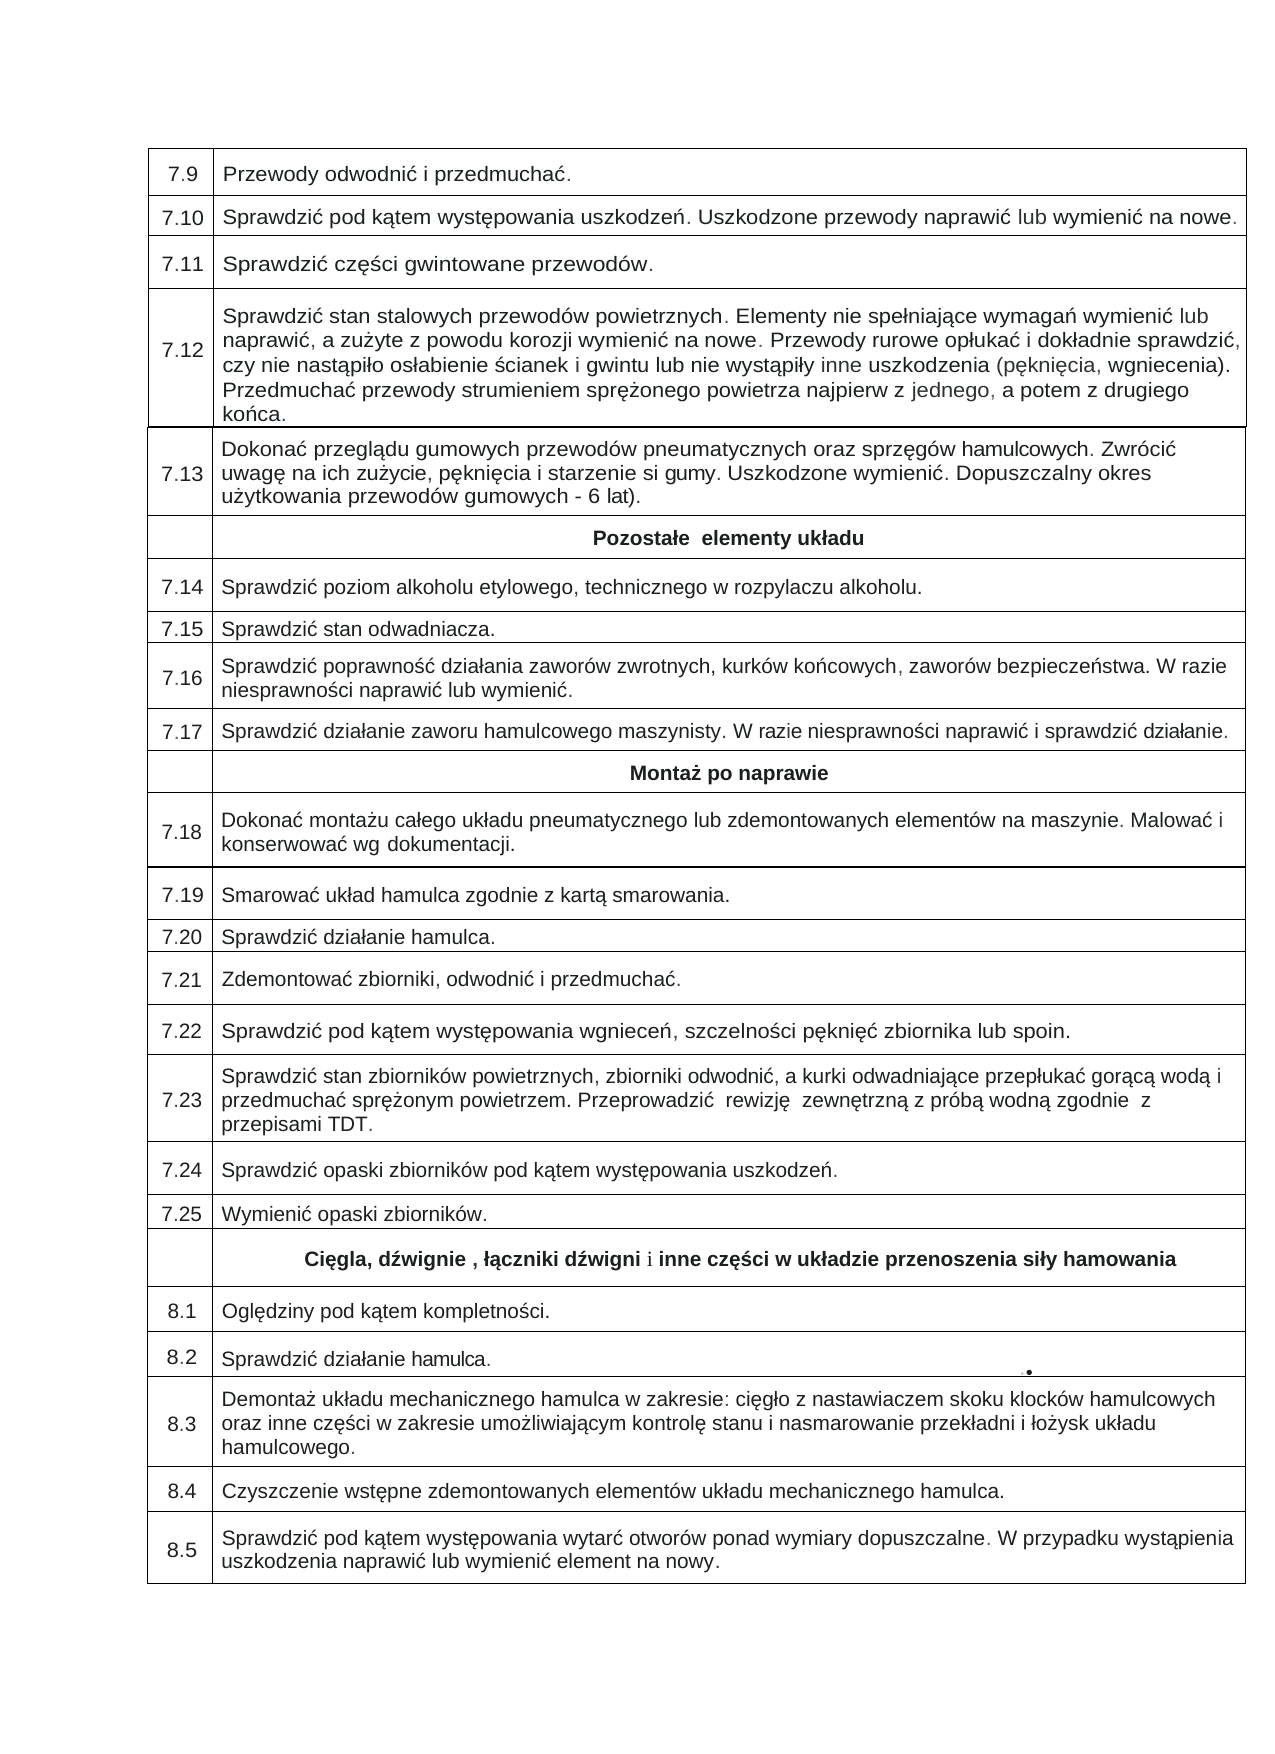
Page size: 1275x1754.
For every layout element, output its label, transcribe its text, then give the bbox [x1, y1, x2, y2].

table_cell [148, 1229, 212, 1286]
table_header Dokonać przeglądu gumowych przewodów pneumatycznych oraz sprzęgów hamulcowych. Zwrócić uwagę na ich zużycie, pęknięcia i starzenie si gumy. Uszkodzone wymienić. Dopuszczalny okres użytkowania przewodów gumowych - 6 lat). [213, 428, 1245, 515]
table_cell Zdemontować zbiorniki, odwodnić i przedmuchać. [213, 952, 1245, 1004]
table_cell 7.24 [148, 1142, 212, 1193]
table_cell 7.12 [149, 289, 213, 426]
table_cell Demontaż układu mechanicznego hamulca w zakresie: cięgło z nastawiaczem skoku klocków hamulcowych oraz inne części w zakresie umożliwiającym kontrolę stanu i nasmarowanie przekładni i łożysk układu hamulcowego. [213, 1377, 1245, 1466]
table_cell Sprawdzić pod kątem występowania wytarć otworów ponad wymiary dopuszczalne. W przypadku wystąpienia uszkodzenia naprawić lub wymienić element na nowy. [213, 1512, 1245, 1583]
table_cell Sprawdzić stan odwadniacza. [213, 612, 1245, 642]
table_cell 7.14 [148, 559, 212, 611]
table_cell Wymienić opaski zbiorników. [213, 1195, 1245, 1228]
table_cell Sprawdzić pod kątem występowania wgnieceń, szczelności pęknięć zbiornika lub spoin. [213, 1005, 1245, 1054]
table_header 7.13 [148, 428, 212, 515]
table_cell Dokonać montażu całego układu pneumatycznego lub zdemontowanych elementów na maszynie. Malować i konserwować wg dokumentacji. [213, 793, 1245, 866]
table_cell 8.4 [148, 1467, 212, 1511]
table_cell 8.1 [148, 1287, 212, 1331]
table_cell 7.15 [148, 612, 212, 642]
table_cell Cięgla, dźwignie , łączniki dźwigni i inne części w układzie przenoszenia siły hamowania [213, 1229, 1245, 1286]
table_cell 7.10 [149, 196, 213, 235]
table_cell Sprawdzić stan stalowych przewodów powietrznych. Elementy nie spełniające wymagań wymienić lub naprawić, a zużyte z powodu korozji wymienić na nowe. Przewody rurowe opłukać i dokładnie sprawdzić, czy nie nastąpiło osłabienie ścianek i gwintu lub nie wystąpiły inne uszkodzenia (pęknięcia, wgniecenia). Przedmuchać przewody strumieniem sprężonego powietrza najpierw z jednego, a potem z drugiego końca. [214, 289, 1246, 426]
table_cell Sprawdzić poprawność działania zaworów zwrotnych, kurków końcowych, zaworów bezpieczeństwa. W razie niesprawności naprawić lub wymienić. [213, 643, 1245, 707]
table_cell Sprawdzić działanie hamulca. [213, 920, 1245, 951]
table_cell Sprawdzić opaski zbiorników pod kątem występowania uszkodzeń. [213, 1142, 1245, 1193]
table_cell Pozostałe elementy układu [213, 516, 1245, 558]
table_cell 7.22 [148, 1005, 212, 1054]
table_cell 7.25 [148, 1195, 212, 1228]
table_cell 7.18 [148, 793, 212, 866]
table_cell Przewody odwodnić i przedmuchać. [214, 149, 1246, 195]
table_cell 7.21 [148, 952, 212, 1004]
table_cell Oględziny pod kątem kompletności. [213, 1287, 1245, 1331]
table_cell 7.23 [148, 1055, 212, 1141]
table_cell 8.5 [148, 1512, 212, 1583]
table_cell 7.9 [149, 149, 213, 195]
table_cell [148, 751, 212, 792]
table_cell 7.19 [148, 868, 212, 919]
table_cell Sprawdzić poziom alkoholu etylowego, technicznego w rozpylaczu alkoholu. [213, 559, 1245, 611]
table_cell Sprawdzić pod kątem występowania uszkodzeń. Uszkodzone przewody naprawić lub wymienić na nowe. [214, 196, 1246, 235]
table_cell Sprawdzić części gwintowane przewodów. [214, 236, 1246, 288]
table_cell Sprawdzić działanie zaworu hamulcowego maszynisty. W razie niesprawności naprawić i sprawdzić działanie. [213, 709, 1245, 750]
table_cell Czyszczenie wstępne zdemontowanych elementów układu mechanicznego hamulca. [213, 1467, 1245, 1511]
table_cell Sprawdzić stan zbiorników powietrznych, zbiorniki odwodnić, a kurki odwadniające przepłukać gorącą wodą i przedmuchać sprężonym powietrzem. Przeprowadzić rewizję zewnętrzną z próbą wodną zgodnie z przepisami TDT. [213, 1055, 1245, 1141]
table_cell 8.3 [148, 1377, 212, 1466]
table_cell 7.16 [148, 643, 212, 707]
table_cell 7.20 [148, 920, 212, 951]
table_cell 8.2 [148, 1332, 212, 1376]
table_cell Sprawdzić działanie hamulca. ·• [213, 1332, 1245, 1376]
table_cell [148, 516, 212, 558]
table_cell Montaż po naprawie [213, 751, 1245, 792]
table_cell 7.11 [149, 236, 213, 288]
table_cell 7.17 [148, 709, 212, 750]
table_cell Smarować układ hamulca zgodnie z kartą smarowania. [213, 868, 1245, 919]
